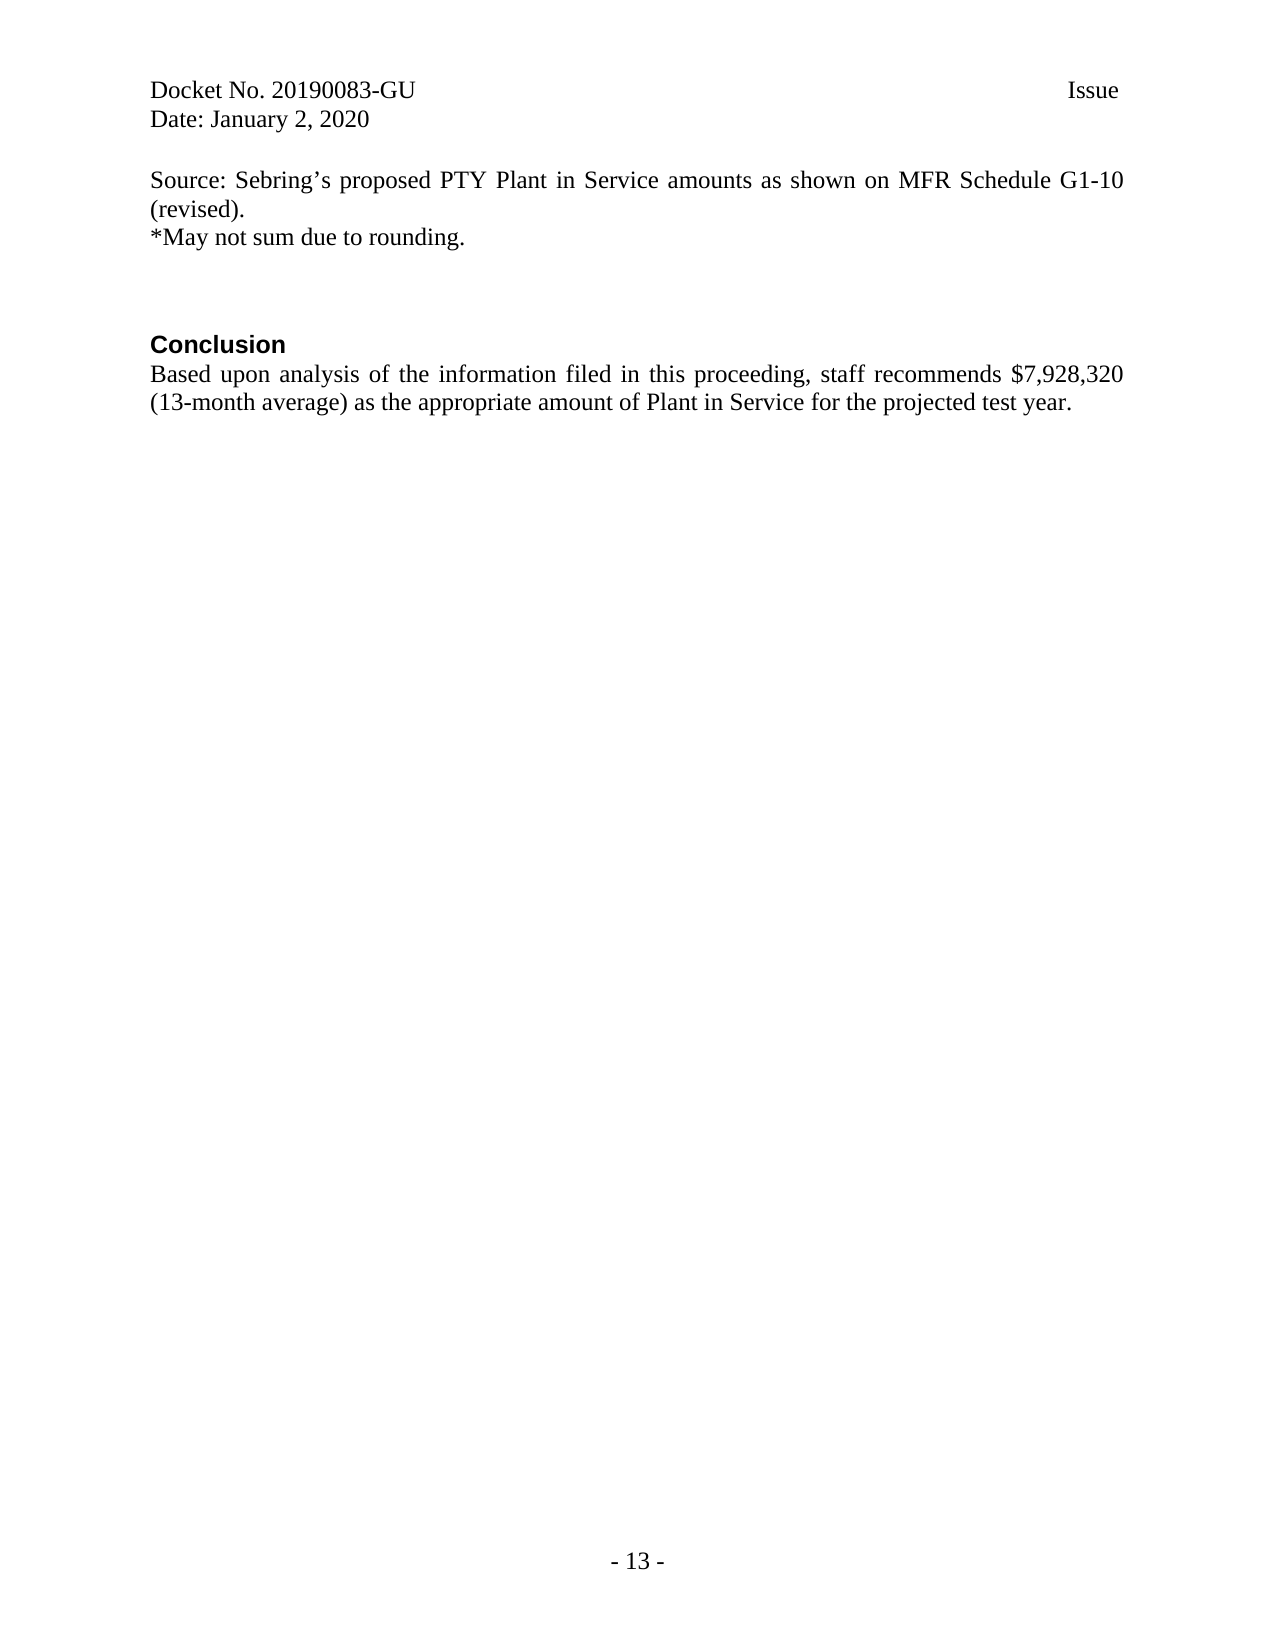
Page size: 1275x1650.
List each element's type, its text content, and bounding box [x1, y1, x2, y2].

text Based upon analysis of the information filed in this proceeding, staff recommends $7,928,320 (13-month average) as the appropriate amount of Plant in Service for the projected test year. [150, 359, 1125, 416]
text *May not sum due to rounding. [150, 222, 1125, 251]
text Source: Sebring’s proposed PTY Plant in Service amounts as shown on MFR Schedule G1-10 (revised). [150, 165, 1125, 222]
subtitle Conclusion [150, 330, 1125, 359]
